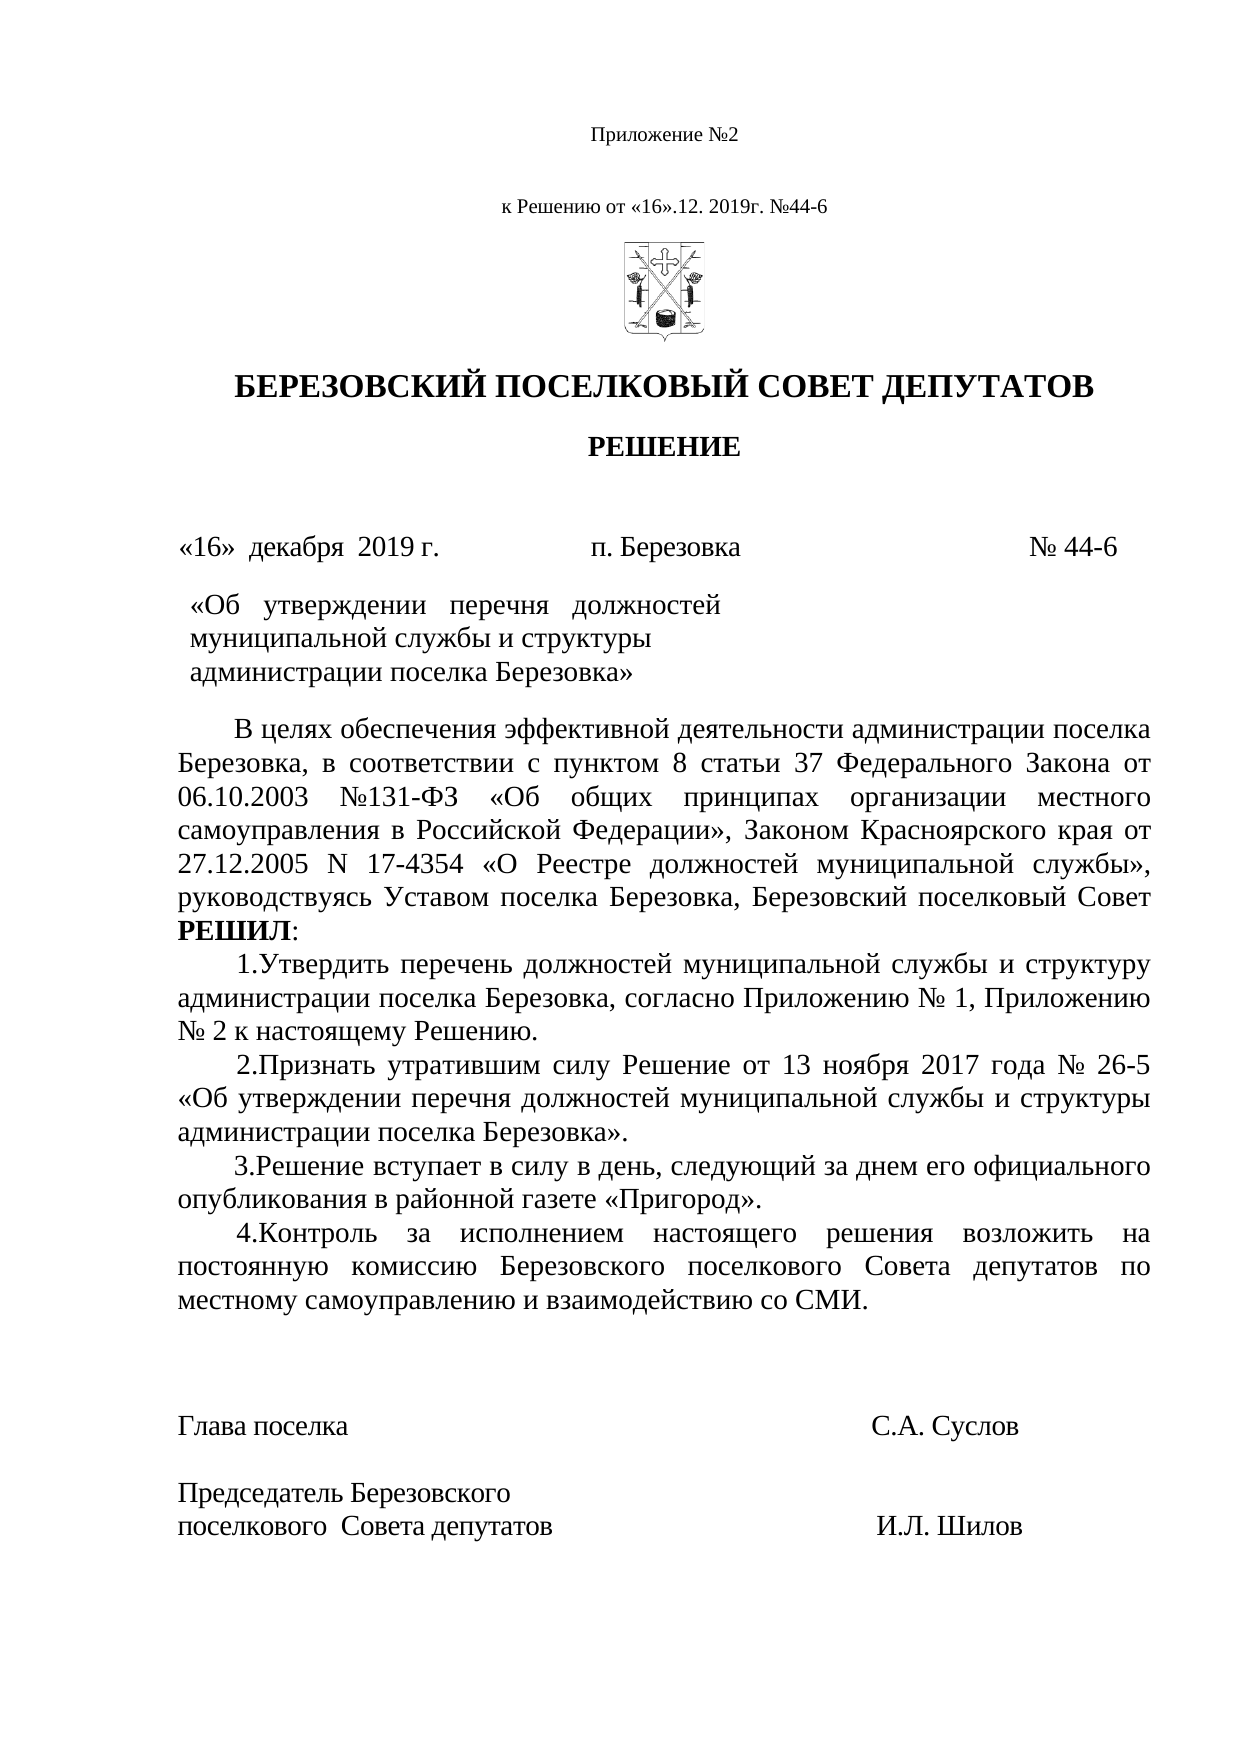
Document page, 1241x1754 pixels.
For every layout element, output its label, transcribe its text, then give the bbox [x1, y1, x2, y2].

picture [624, 242, 705, 343]
